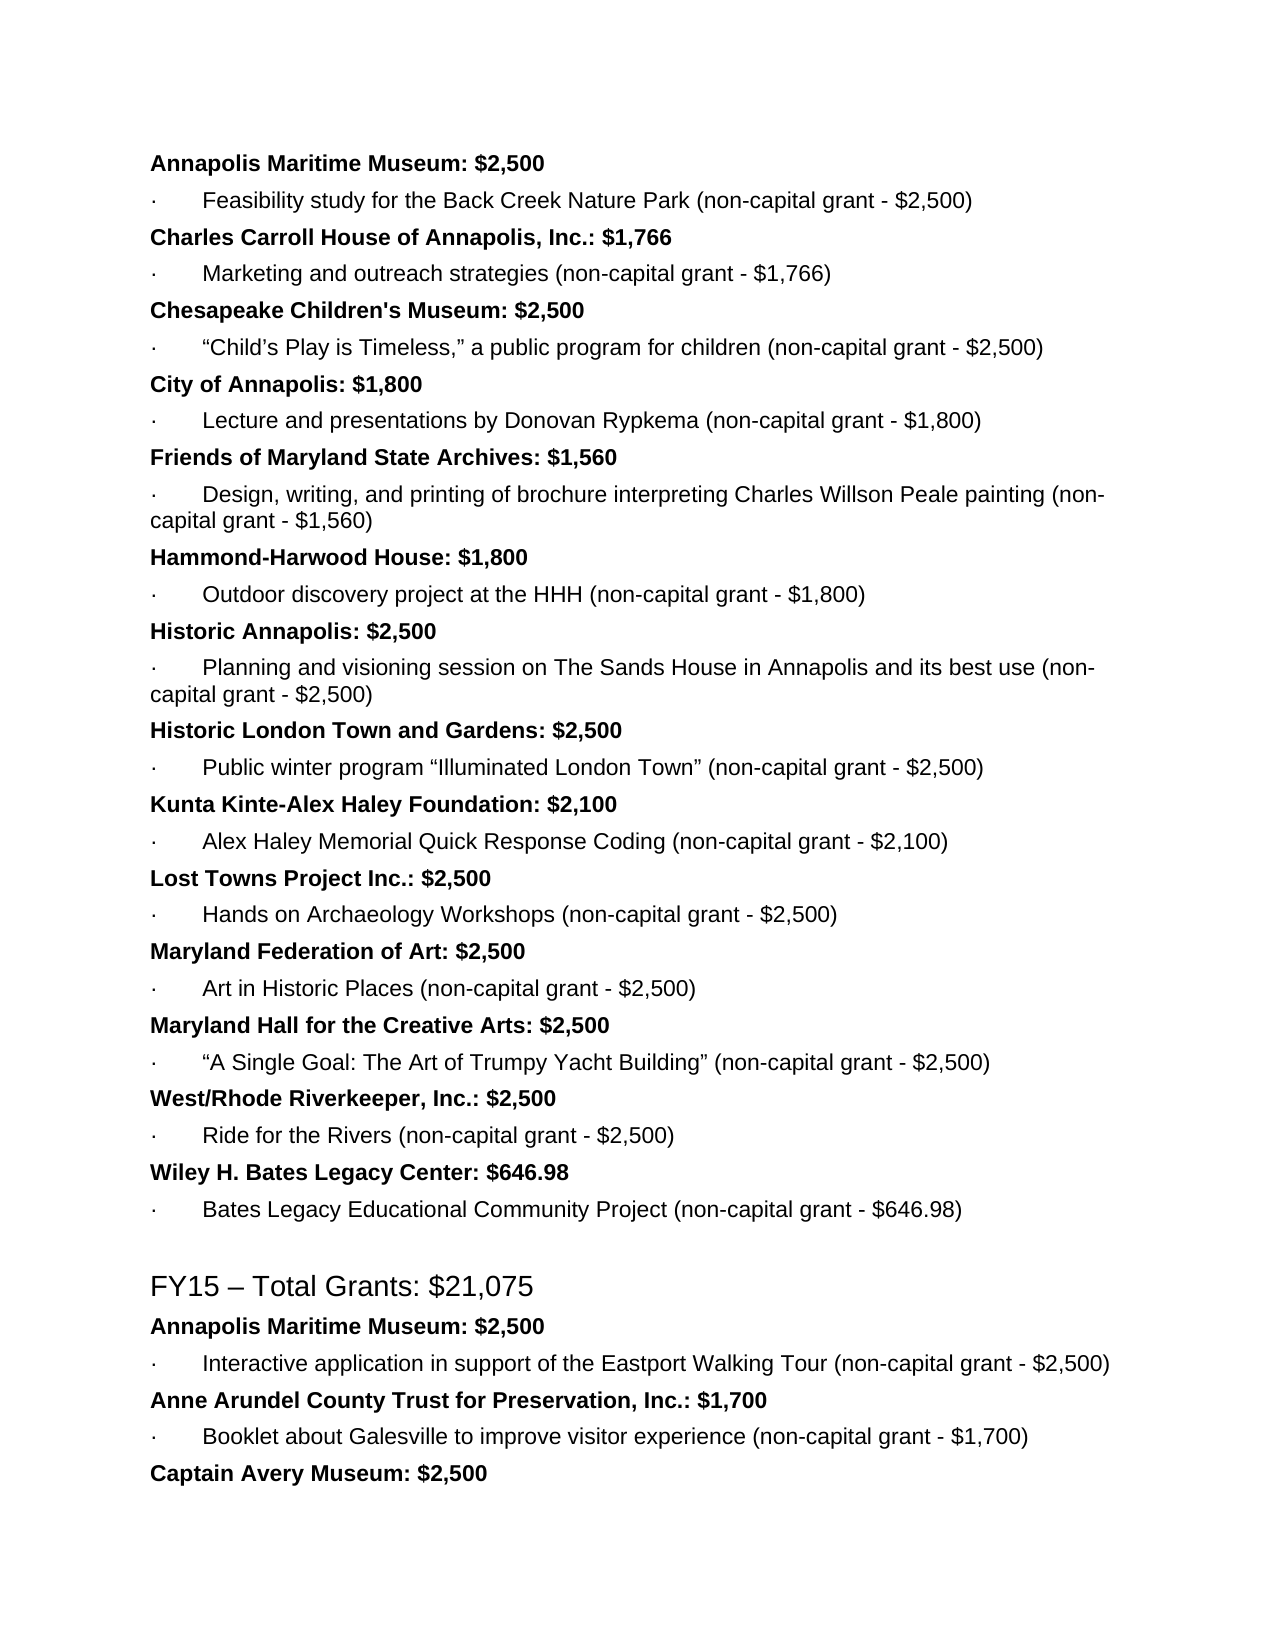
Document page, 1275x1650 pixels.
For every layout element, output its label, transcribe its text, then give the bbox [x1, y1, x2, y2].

text · Outdoor discovery project at the HHH (non-capital grant - $1,800) [150, 581, 1125, 607]
text · Public winter program “Illuminated London Town” (non-capital grant - $2,500) [150, 754, 1125, 781]
text Annapolis Maritime Museum: $2,500 [150, 1313, 1125, 1339]
text · Hands on Archaeology Workshops (non-capital grant - $2,500) [150, 901, 1125, 928]
text · Booklet about Galesville to improve visitor experience (non-capital grant - $1,700) [150, 1423, 1125, 1450]
text · Design, writing, and printing of brochure interpreting Charles Willson Peale painting (non-capital grant - $1,560) [150, 481, 1125, 534]
text · Interactive application in support of the Eastport Walking Tour (non-capital grant - $2,500) [150, 1350, 1125, 1376]
text Captain Avery Museum: $2,500 [150, 1460, 1125, 1486]
text · “Child’s Play is Timeless,” a public program for children (non-capital grant - $2,500) [150, 334, 1125, 360]
text Friends of Maryland State Archives: $1,560 [150, 444, 1125, 471]
text Chesapeake Children's Museum: $2,500 [150, 297, 1125, 323]
text FY15 – Total Grants: $21,075 [150, 1269, 1125, 1303]
text Maryland Federation of Art: $2,500 [150, 938, 1125, 964]
text · Ride for the Rivers (non-capital grant - $2,500) [150, 1122, 1125, 1148]
text · Planning and visioning session on The Sands House in Annapolis and its best use (non-capital grant - $2,500) [150, 654, 1125, 707]
text · Feasibility study for the Back Creek Nature Park (non-capital grant - $2,500) [150, 187, 1125, 213]
text Wiley H. Bates Legacy Center: $646.98 [150, 1159, 1125, 1185]
text · Lecture and presentations by Donovan Rypkema (non-capital grant - $1,800) [150, 407, 1125, 434]
text · “A Single Goal: The Art of Trumpy Yacht Building” (non-capital grant - $2,500) [150, 1048, 1125, 1075]
text Charles Carroll House of Annapolis, Inc.: $1,766 [150, 223, 1125, 250]
text · Art in Historic Places (non-capital grant - $2,500) [150, 975, 1125, 1001]
text Historic London Town and Gardens: $2,500 [150, 717, 1125, 744]
text Lost Towns Project Inc.: $2,500 [150, 864, 1125, 891]
text Maryland Hall for the Creative Arts: $2,500 [150, 1012, 1125, 1038]
text · Bates Legacy Educational Community Project (non-capital grant - $646.98) [150, 1196, 1125, 1222]
text Historic Annapolis: $2,500 [150, 618, 1125, 644]
text Hammond-Harwood House: $1,800 [150, 544, 1125, 570]
text Annapolis Maritime Museum: $2,500 [150, 150, 1125, 176]
text City of Annapolis: $1,800 [150, 371, 1125, 397]
text · Marketing and outreach strategies (non-capital grant - $1,766) [150, 260, 1125, 287]
text West/Rhode Riverkeeper, Inc.: $2,500 [150, 1085, 1125, 1112]
text Kunta Kinte-Alex Haley Foundation: $2,100 [150, 791, 1125, 817]
text Anne Arundel County Trust for Preservation, Inc.: $1,700 [150, 1387, 1125, 1413]
text · Alex Haley Memorial Quick Response Coding (non-capital grant - $2,100) [150, 828, 1125, 854]
